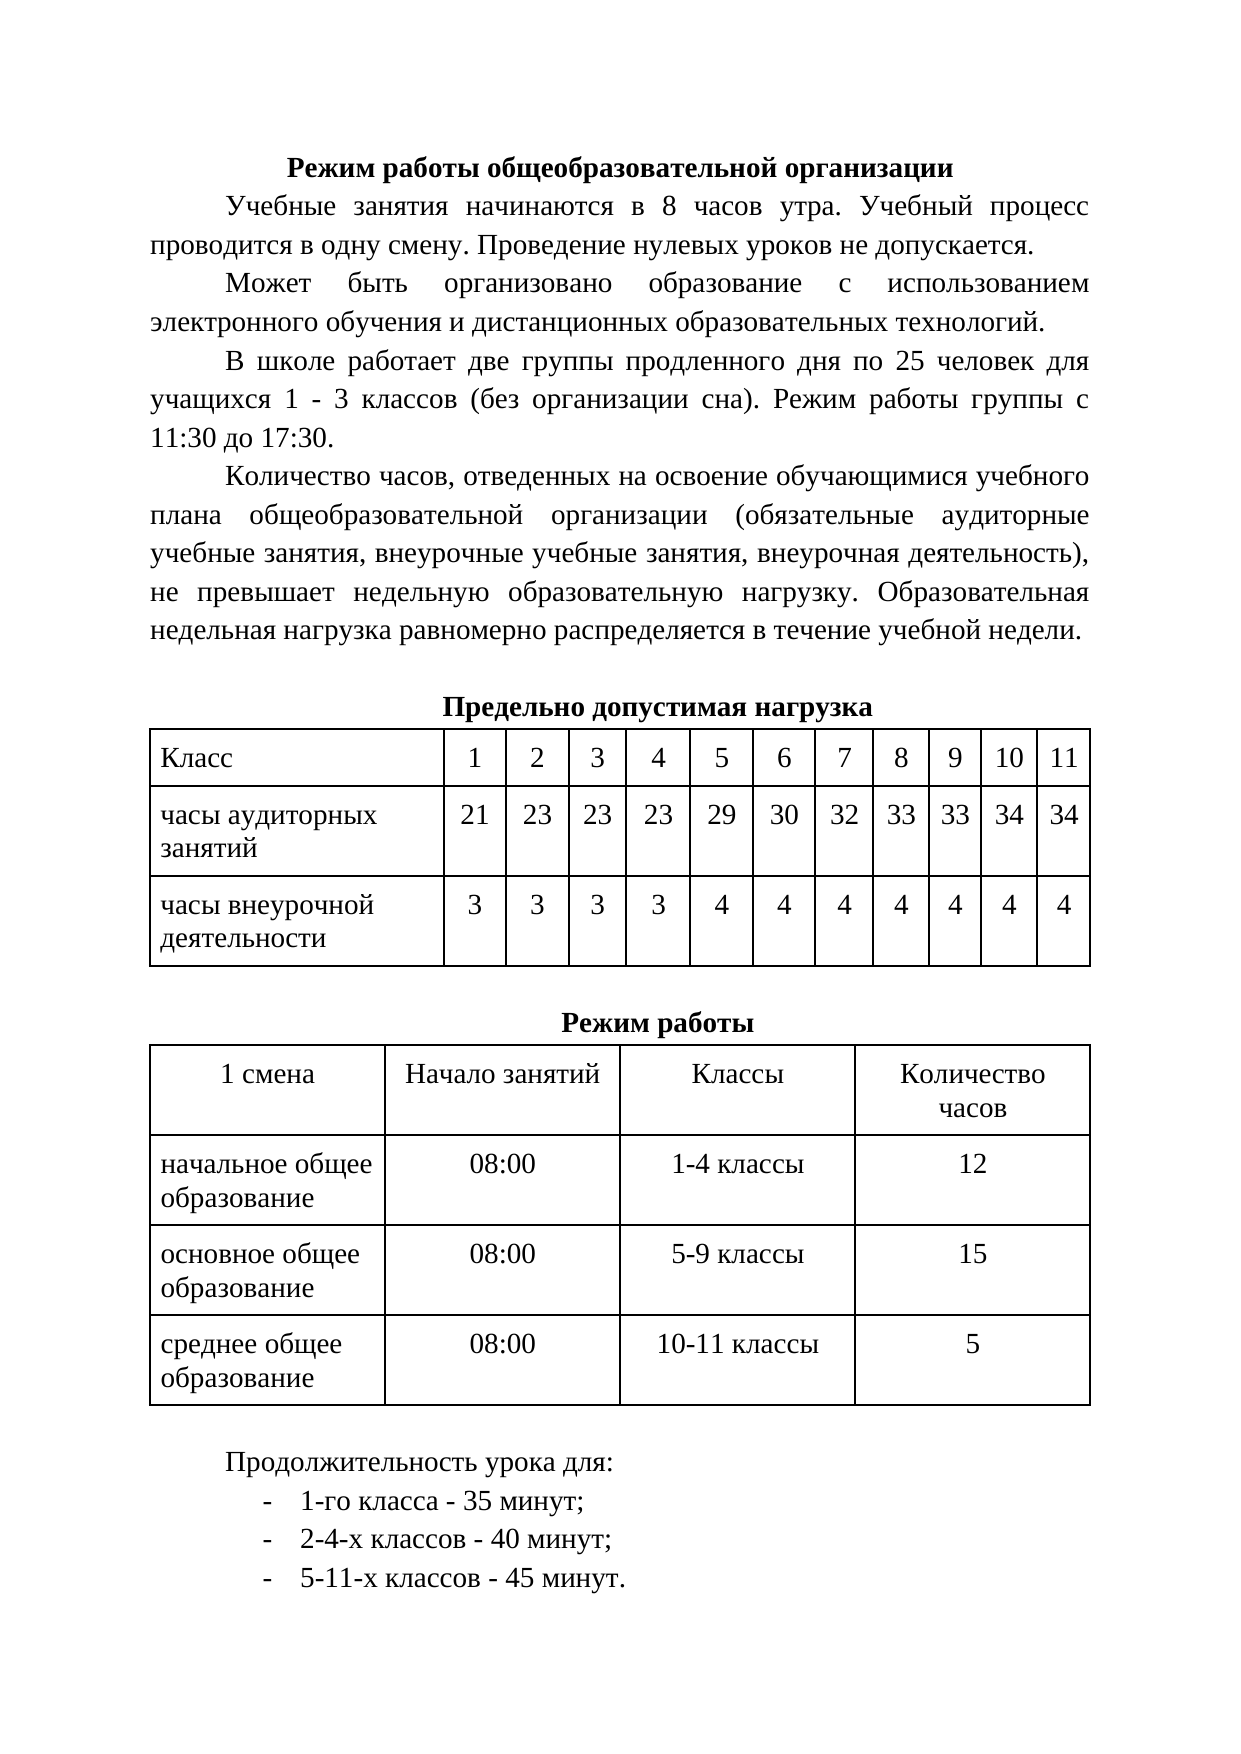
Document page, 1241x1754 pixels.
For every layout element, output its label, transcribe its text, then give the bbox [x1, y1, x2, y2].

text Режим работы общеобразовательной организации [150, 150, 1090, 183]
table_header 4 [627, 730, 689, 784]
table_cell 5 [856, 1316, 1089, 1404]
table_cell 08:00 [386, 1316, 619, 1404]
table_cell 08:00 [386, 1226, 619, 1314]
table_cell 21 [445, 787, 505, 874]
table_cell 30 [754, 787, 814, 874]
table_cell 5-9 классы [621, 1226, 854, 1314]
table_header Классы [621, 1046, 854, 1134]
table_cell 3 [507, 877, 568, 964]
table_cell часы внеурочной деятельности [151, 877, 443, 964]
table_cell 4 [874, 877, 928, 964]
table_cell 4 [691, 877, 752, 964]
table_cell 29 [691, 787, 752, 874]
table_header 1 смена [151, 1046, 384, 1134]
table_cell 4 [754, 877, 814, 964]
table_cell часы аудиторных занятий [151, 787, 443, 874]
table_cell 4 [816, 877, 872, 964]
table_header 11 [1038, 730, 1089, 784]
table_cell 33 [874, 787, 928, 874]
text Количество часов, отведенных на освоение обучающимися учебного плана общеобразовательной организации (обязательные аудиторные учебные занятия, внеурочные учебные занятия, внеурочная деятельность), не превышает недельную образовательную нагрузку. Образовательная недельная нагрузка равномерно распределяется в течение учебной недели. [150, 458, 1090, 646]
table_cell 23 [627, 787, 689, 874]
table_cell основное общее образование [151, 1226, 384, 1314]
table_header 10 [982, 730, 1036, 784]
table_header 2 [507, 730, 568, 784]
table_cell 23 [507, 787, 568, 874]
text Учебные занятия начинаются в 8 часов утра. Учебный процесс проводится в одну смену. Проведение нулевых уроков не допускается. [150, 188, 1090, 261]
table_cell 23 [570, 787, 625, 874]
table_cell 34 [982, 787, 1036, 874]
text Может быть организовано образование с использованием электронного обучения и дистанционных образовательных технологий. [150, 266, 1090, 338]
table_cell 08:00 [386, 1136, 619, 1224]
text Предельно допустимая нагрузка [150, 689, 1090, 723]
table_header Количество часов [856, 1046, 1089, 1134]
table_header Начало занятий [386, 1046, 619, 1134]
list 2-4-х классов - 40 минут; [262, 1521, 1090, 1555]
list 5-11-х классов - 45 минут. [262, 1560, 1090, 1593]
table_header 3 [570, 730, 625, 784]
table_header 7 [816, 730, 872, 784]
table_cell 32 [816, 787, 872, 874]
table_cell 4 [982, 877, 1036, 964]
table_cell начальное общее образование [151, 1136, 384, 1224]
table_cell 12 [856, 1136, 1089, 1224]
table_header Класс [151, 730, 443, 784]
table_cell 15 [856, 1226, 1089, 1314]
text В школе работает две группы продленного дня по 25 человек для учащихся 1 - 3 классов (без организации сна). Режим работы группы с 11:30 до 17:30. [150, 343, 1090, 453]
text Продолжительность урока для: [150, 1444, 1090, 1478]
table_header 5 [691, 730, 752, 784]
table_cell 3 [445, 877, 505, 964]
table_cell 33 [930, 787, 980, 874]
table_header 9 [930, 730, 980, 784]
table_cell 3 [570, 877, 625, 964]
table_cell 10-11 классы [621, 1316, 854, 1404]
text Режим работы [150, 1005, 1090, 1039]
table_header 6 [754, 730, 814, 784]
table_cell 34 [1038, 787, 1089, 874]
table_header 8 [874, 730, 928, 784]
list 1-го класса - 35 минут; [262, 1483, 1090, 1516]
table_cell 1-4 классы [621, 1136, 854, 1224]
table_cell среднее общее образование [151, 1316, 384, 1404]
table_header 1 [445, 730, 505, 784]
table_cell 4 [930, 877, 980, 964]
table_cell 3 [627, 877, 689, 964]
table_cell 4 [1038, 877, 1089, 964]
